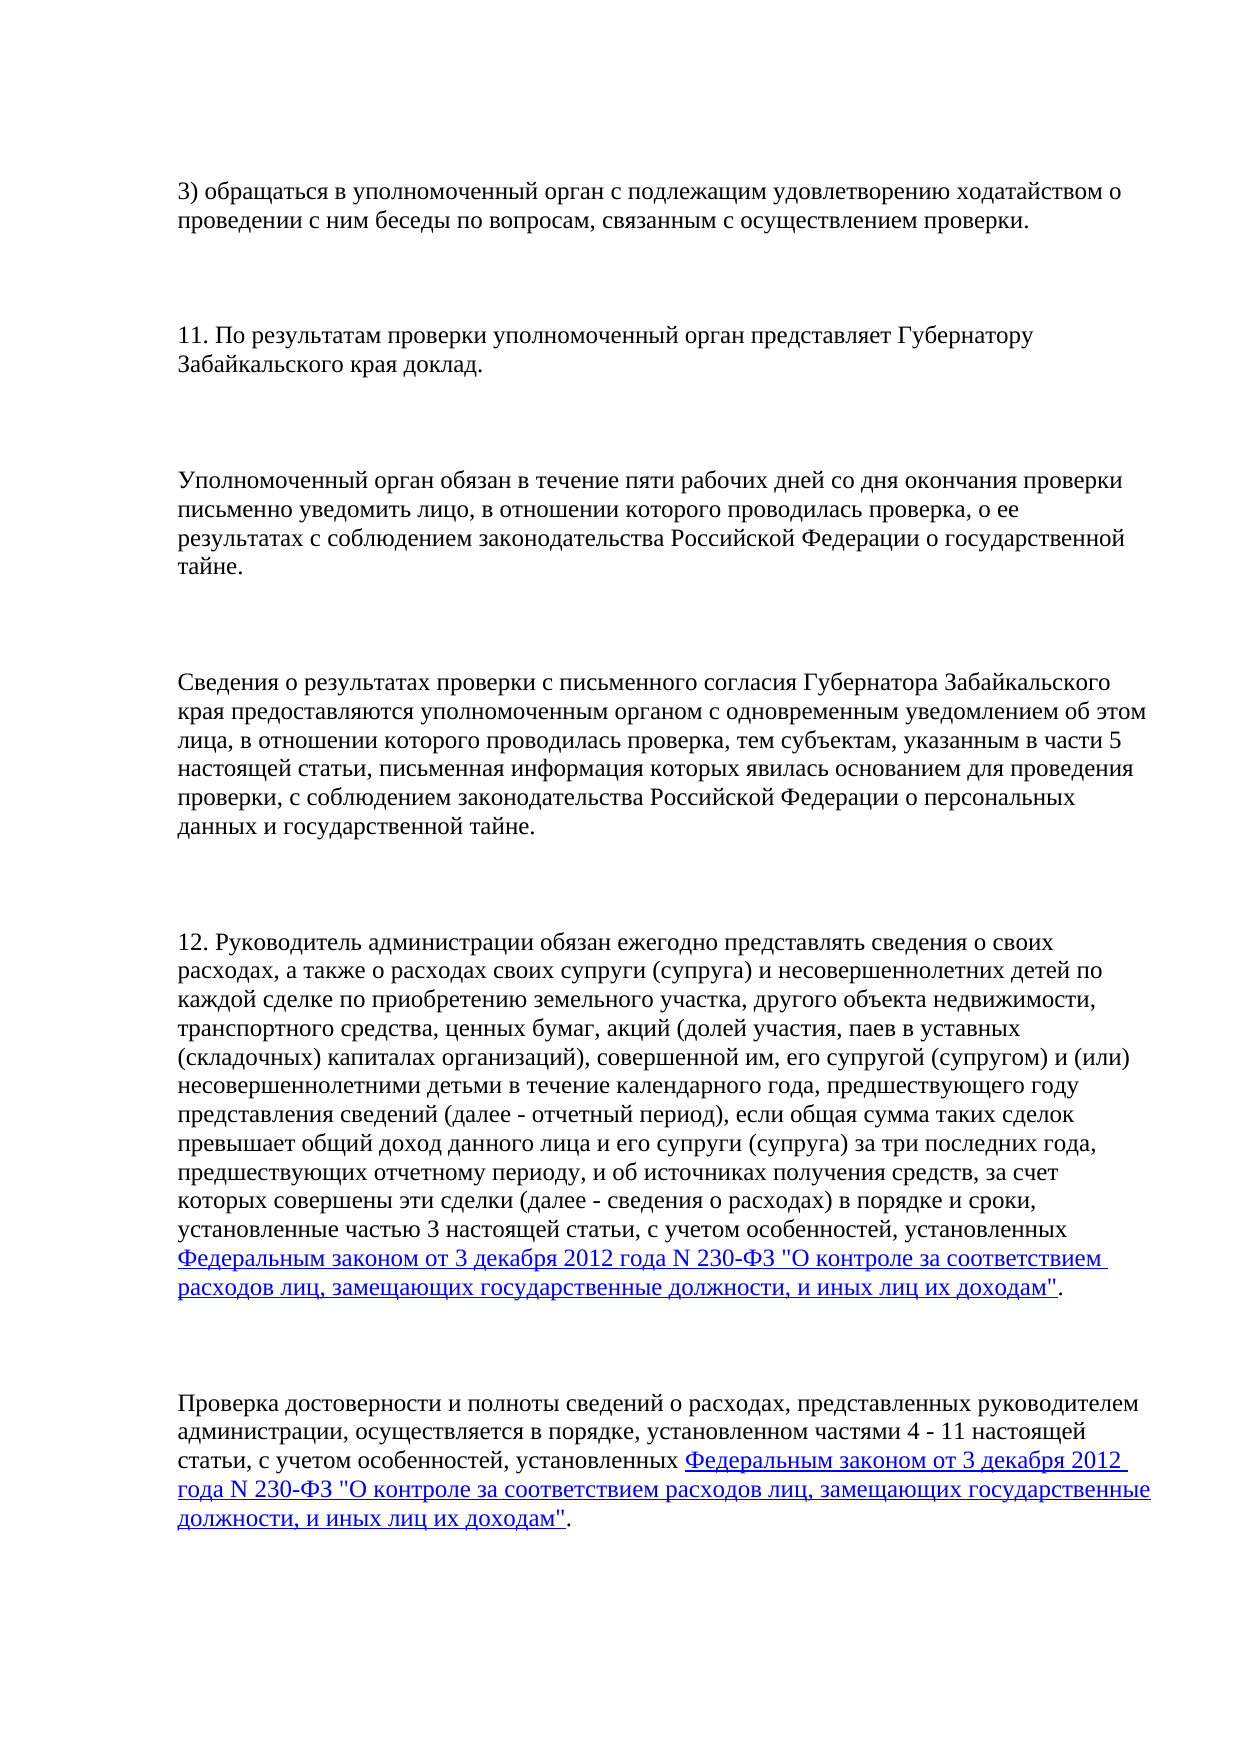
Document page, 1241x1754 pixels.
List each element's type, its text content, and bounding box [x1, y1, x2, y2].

text 3) обращаться в уполномоченный орган с подлежащим удовлетворению ходатайством о проведении с ним беседы по вопросам, связанным с осуществлением проверки. [177, 176, 1152, 233]
text Уполномоченный орган обязан в течение пяти рабочих дней со дня окончания проверки письменно уведомить лицо, в отношении которого проводилась проверка, о ее результатах с соблюдением законодательства Российской Федерации о государственной тайне. [177, 465, 1152, 580]
text Сведения о результатах проверки с письменного согласия Губернатора Забайкальского края предоставляются уполномоченным органом с одновременным уведомлением об этом лица, в отношении которого проводилась проверка, тем субъектам, указанным в части 5 настоящей статьи, письменная информация которых явилась основанием для проведения проверки, с соблюдением законодательства Российской Федерации о персональных данных и государственной тайне. [177, 667, 1152, 840]
text 11. По результатам проверки уполномоченный орган представляет Губернатору Забайкальского края доклад. [177, 321, 1152, 378]
text 12. Руководитель администрации обязан ежегодно представлять сведения о своих расходах, а также о расходах своих супруги (супруга) и несовершеннолетних детей по каждой сделке по приобретению земельного участка, другого объекта недвижимости, транспортного средства, ценных бумаг, акций (долей участия, паев в уставных (складочных) капиталах организаций), совершенной им, его супругой (супругом) и (или) несовершеннолетними детьми в течение календарного года, предшествующего году представления сведений (далее - отчетный период), если общая сумма таких сделок превышает общий доход данного лица и его супруги (супруга) за три последних года, предшествующих отчетному периоду, и об источниках получения средств, за счет которых совершены эти сделки (далее - сведения о расходах) в порядке и сроки, установленные частью 3 настоящей статьи, с учетом особенностей, установленных Федеральным законом от 3 декабря 2012 года N 230-ФЗ "О контроле за соответствием расходов лиц, замещающих государственные должности, и иных лиц их доходам". [177, 927, 1152, 1301]
text Проверка достоверности и полноты сведений о расходах, представленных руководителем администрации, осуществляется в порядке, установленном частями 4 - 11 настоящей статьи, с учетом особенностей, установленных Федеральным законом от 3 декабря 2012 года N 230-ФЗ "О контроле за соответствием расходов лиц, замещающих государственные должности, и иных лиц их доходам". [177, 1388, 1152, 1531]
